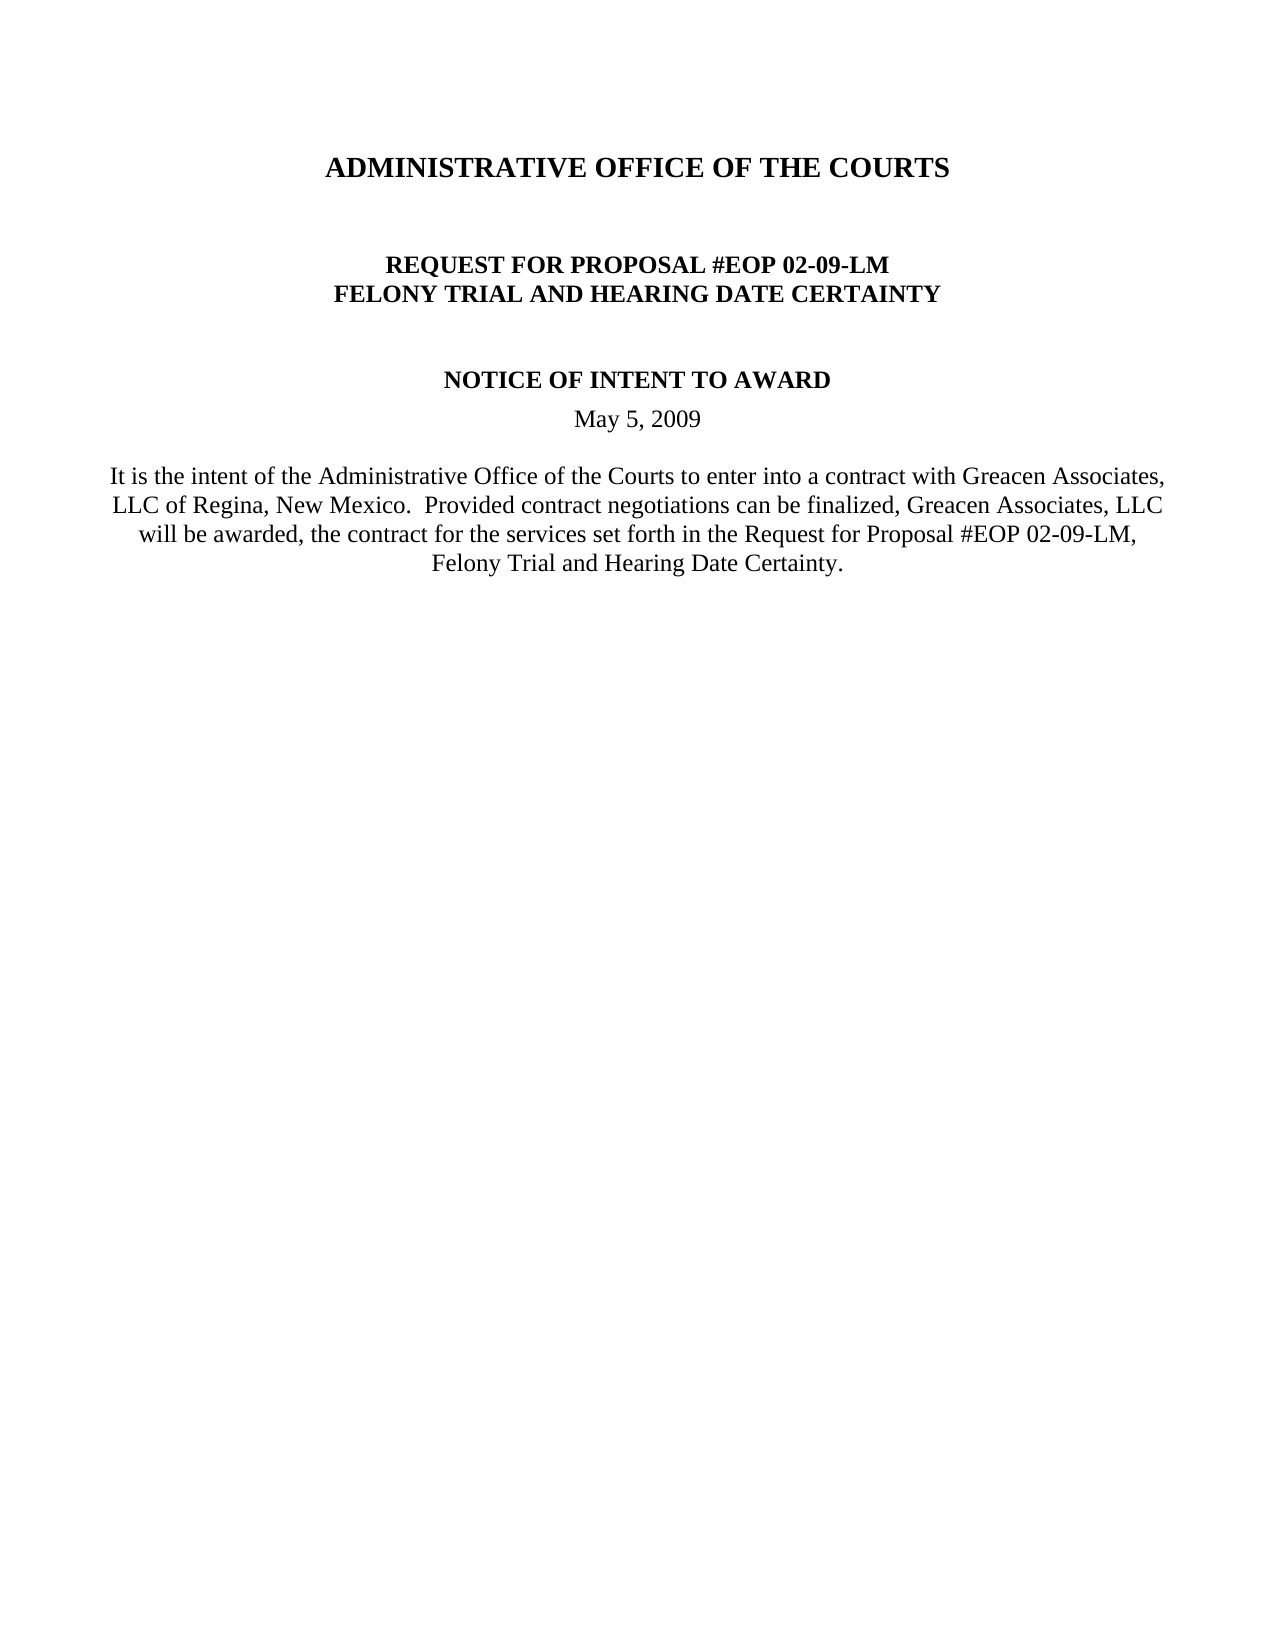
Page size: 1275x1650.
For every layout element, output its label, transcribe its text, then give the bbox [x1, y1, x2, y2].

text May 5, 2009 [105, 404, 1170, 433]
text NOTICE OF INTENT TO AWARD [105, 366, 1170, 394]
text REQUEST FOR PROPOSAL #EOP 02-09-LM [105, 251, 1170, 279]
text ADMINISTRATIVE OFFICE OF THE COURTS [105, 150, 1170, 183]
text It is the intent of the Administrative Office of the Courts to enter into a contract with Greacen Associates, LLC of Regina, New Mexico. Provided contract negotiations can be finalized, Greacen Associates, LLC will be awarded, the contract for the services set forth in the Request for Proposal #EOP 02-09-LM, Felony Trial and Hearing Date Certainty. [105, 461, 1170, 576]
text FELONY TRIAL AND HEARING DATE CERTAINTY [105, 279, 1170, 308]
